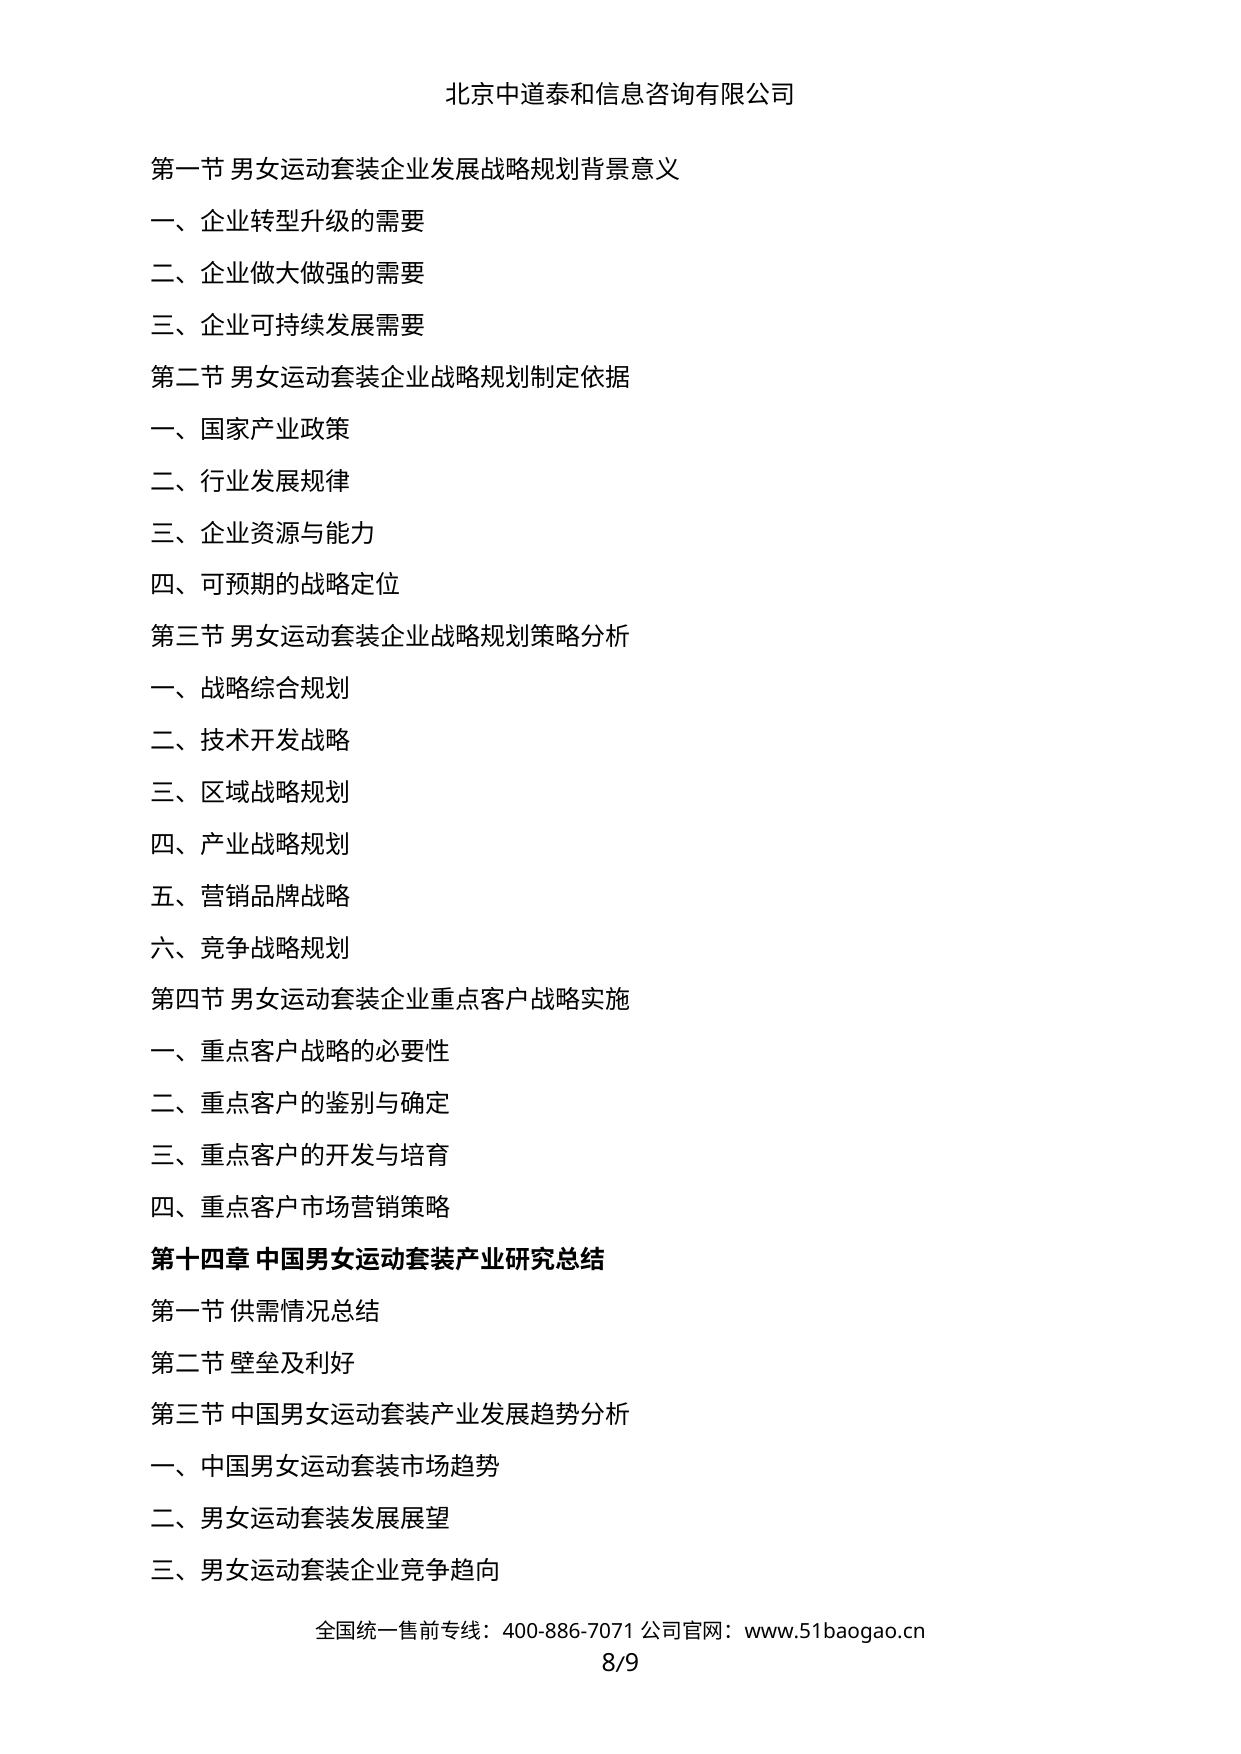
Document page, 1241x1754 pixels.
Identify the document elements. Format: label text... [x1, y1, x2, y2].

text 一、中国男女运动套装市场趋势 [150, 1447, 1090, 1483]
text 第三节 中国男女运动套装产业发展趋势分析 [150, 1395, 1090, 1431]
text 第四节 男女运动套装企业重点客户战略实施 [150, 980, 1090, 1016]
text 三、重点客户的开发与培育 [150, 1136, 1090, 1172]
text 四、重点客户市场营销策略 [150, 1187, 1090, 1224]
text 三、企业可持续发展需要 [150, 306, 1090, 342]
text 一、国家产业政策 [150, 409, 1090, 446]
text 第一节 供需情况总结 [150, 1291, 1090, 1327]
text 三、企业资源与能力 [150, 513, 1090, 549]
text 二、重点客户的鉴别与确定 [150, 1084, 1090, 1120]
text 第三节 男女运动套装企业战略规划策略分析 [150, 617, 1090, 653]
text 二、行业发展规律 [150, 461, 1090, 497]
text 三、男女运动套装企业竞争趋向 [150, 1551, 1090, 1587]
text 一、战略综合规划 [150, 669, 1090, 705]
text 二、企业做大做强的需要 [150, 254, 1090, 290]
text 第一节 男女运动套装企业发展战略规划背景意义 [150, 150, 1090, 186]
text 六、竞争战略规划 [150, 928, 1090, 964]
text 一、企业转型升级的需要 [150, 202, 1090, 238]
text 二、男女运动套装发展展望 [150, 1499, 1090, 1535]
text 二、技术开发战略 [150, 721, 1090, 757]
text 第二节 壁垒及利好 [150, 1343, 1090, 1379]
text 第十四章 中国男女运动套装产业研究总结 [150, 1239, 1090, 1276]
text 四、可预期的战略定位 [150, 565, 1090, 601]
text 一、重点客户战略的必要性 [150, 1032, 1090, 1068]
text 三、区域战略规划 [150, 772, 1090, 809]
text 四、产业战略规划 [150, 824, 1090, 861]
text 五、营销品牌战略 [150, 876, 1090, 912]
text 第二节 男女运动套装企业战略规划制定依据 [150, 357, 1090, 394]
